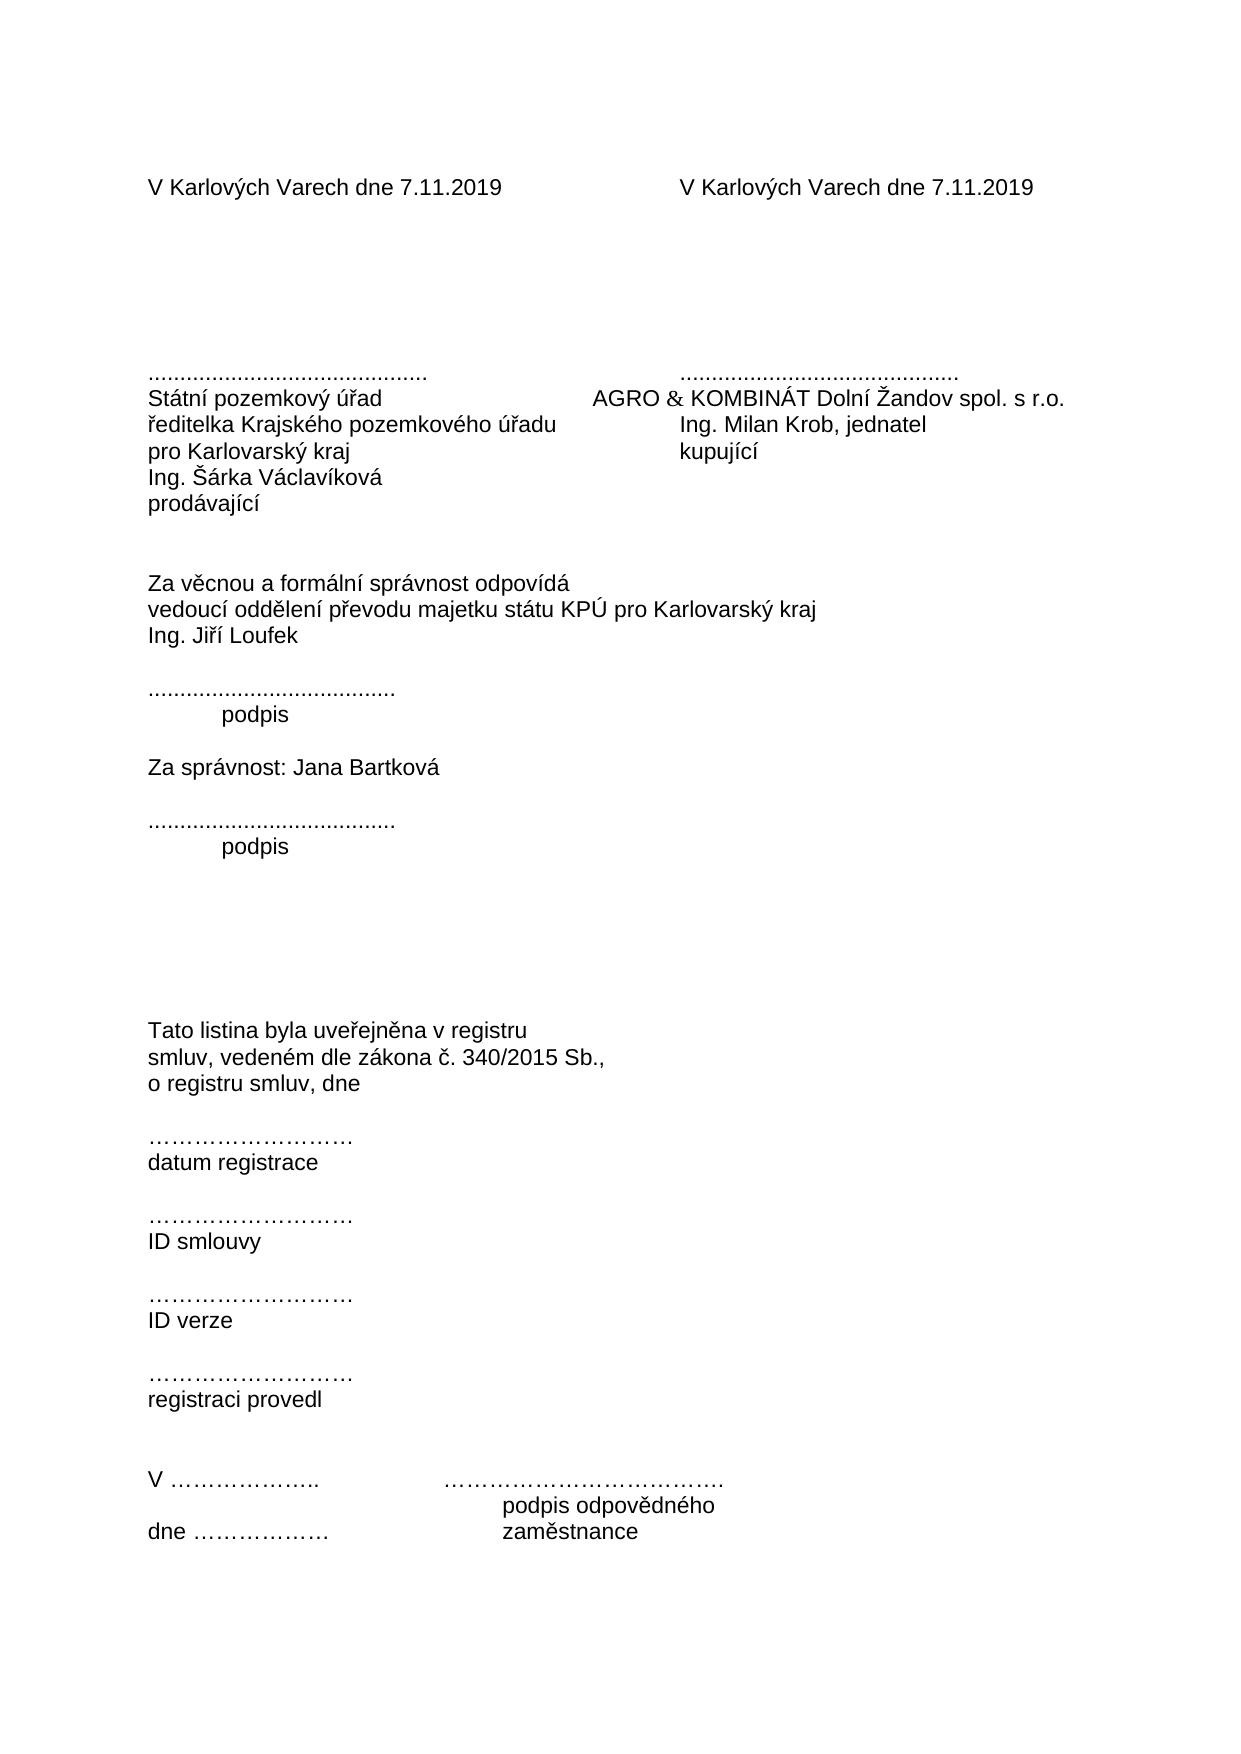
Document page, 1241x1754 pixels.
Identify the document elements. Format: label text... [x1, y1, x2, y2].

text Státní pozemkový úřad AGRO & KOMBINÁT Dolní Žandov spol. s r.o. [148, 385, 1092, 411]
text ....................................... [148, 807, 1092, 833]
text datum registrace [148, 1149, 1092, 1176]
text ……………………… [148, 1360, 1092, 1386]
text podpis [148, 833, 1092, 859]
text o registru smluv, dne [148, 1070, 1092, 1097]
text vedoucí oddělení převodu majetku státu KPÚ pro Karlovarský kraj [148, 596, 1092, 622]
text ID verze [148, 1307, 1092, 1334]
text registraci provedl [148, 1386, 1092, 1413]
text podpis [148, 701, 1092, 728]
text dne ……………… zaměstnance [148, 1518, 1092, 1544]
text ……………………… [148, 1281, 1092, 1307]
text ……………………… [148, 1202, 1092, 1228]
text V ……………….. ………………………………. [148, 1466, 1092, 1492]
text V Karlových Varech dne 7.11.2019 V Karlových Varech dne 7.11.2019 [148, 174, 1092, 200]
text Tato listina byla uveřejněna v registru [148, 1017, 1092, 1044]
text Za věcnou a formální správnost odpovídá [148, 569, 1092, 596]
text ……………………… [148, 1123, 1092, 1149]
text Ing. Šárka Václavíková [148, 464, 1092, 490]
text smluv, vedeném dle zákona č. 340/2015 Sb., [148, 1044, 1092, 1070]
text podpis odpovědného [148, 1492, 1092, 1518]
text ............................................ ............................................ [148, 358, 1092, 385]
text pro Karlovarský kraj kupující [148, 438, 1092, 464]
text ředitelka Krajského pozemkového úřadu Ing. Milan Krob, jednatel [148, 411, 1092, 438]
text Ing. Jiří Loufek [148, 622, 1092, 648]
text ....................................... [148, 675, 1092, 701]
text ID smlouvy [148, 1228, 1092, 1255]
text Za správnost: Jana Bartková [148, 754, 1092, 780]
text prodávající [148, 490, 1092, 517]
